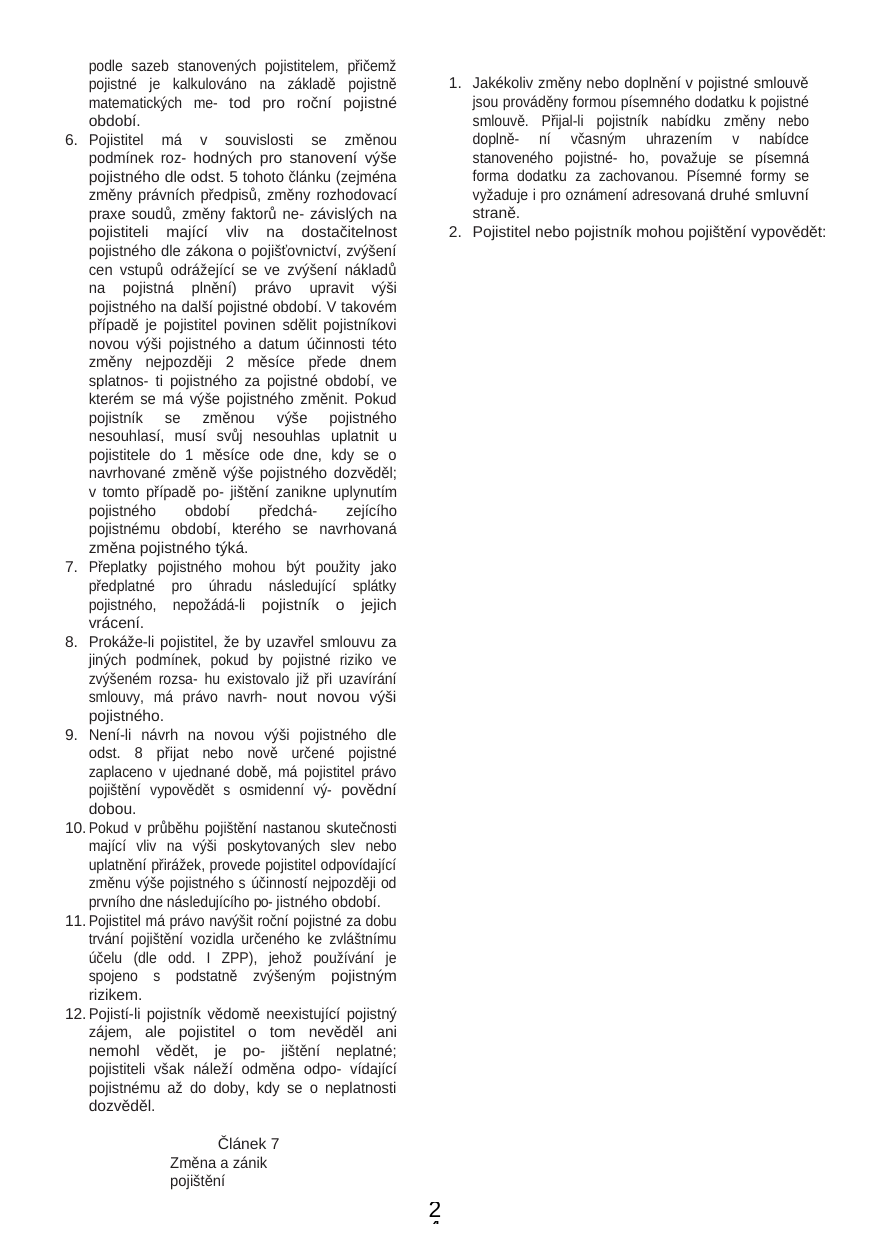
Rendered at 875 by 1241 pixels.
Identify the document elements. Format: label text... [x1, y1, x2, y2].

list Pokud v průběhu pojištění nastanou skutečnosti mající vliv na výši poskytovaných slev nebo uplatnění přirážek, provede pojistitel odpovídající změnu výše pojistného s účinností nejpozději od prvního dne následujícího po- jistného období. [65, 818, 397, 911]
list Pojistitel má v souvislosti se změnou podmínek roz- hodných pro stanovení výše pojistného dle odst. 5 tohoto článku (zejména změny právních předpisů, změny rozhodovací praxe soudů, změny faktorů ne- závislých na pojistiteli mající vliv na dostačitelnost pojistného dle zákona o pojišťovnictví, zvýšení cen vstupů odrážející se ve zvýšení nákladů na pojistná plnění) právo upravit výši pojistného na další pojistné období. V takovém případě je pojistitel povinen sdělit pojistníkovi novou výši pojistného a datum účinnosti této změny nejpozději 2 měsíce přede dnem splatnos- ti pojistného za pojistné období, ve kterém se má výše pojistného změnit. Pokud pojistník se změnou výše pojistného nesouhlasí, musí svůj nesouhlas uplatnit u pojistitele do 1 měsíce ode dne, kdy se o navrhované změně výše pojistného dozvěděl; v tomto případě po- jištění zanikne uplynutím pojistného období předchá- zejícího pojistnému období, kterého se navrhovaná změna pojistného týká. [65, 131, 397, 556]
list Jakékoliv změny nebo doplnění v pojistné smlouvě jsou prováděny formou písemného dodatku k pojistné smlouvě. Přijal-li pojistník nabídku změny nebo doplně- ní včasným uhrazením v nabídce stanoveného pojistné- ho, považuje se písemná forma dodatku za zachovanou. Písemné formy se vyžaduje i pro oznámení adresovaná druhé smluvní straně. [449, 74, 809, 222]
list Pojistí-li pojistník vědomě neexistující pojistný zájem, ale pojistitel o tom nevěděl ani nemohl vědět, je po- jištění neplatné; pojistiteli však náleží odměna odpo- vídající pojistnému až do doby, kdy se o neplatnosti dozvěděl. [65, 1004, 397, 1115]
list Pojistitel nebo pojistník mohou pojištění vypovědět: [449, 223, 837, 241]
text Článek 7 Změna a zánik pojištění [170, 1135, 292, 1190]
list Pojistitel má právo navýšit roční pojistné za dobu trvání pojištění vozidla určeného ke zvláštnímu účelu (dle odd. I ZPP), jehož používání je spojeno s podstatně zvýšeným pojistným rizikem. [65, 912, 397, 1004]
text podle sazeb stanovených pojistitelem, přičemž pojistné je kalkulováno na základě pojistně matematických me- tod pro roční pojistné období. [88, 56, 397, 130]
list Prokáže-li pojistitel, že by uzavřel smlouvu za jiných podmínek, pokud by pojistné riziko ve zvýšeném rozsa- hu existovalo již při uzavírání smlouvy, má právo navrh- nout novou výši pojistného. [65, 633, 397, 725]
list Přeplatky pojistného mohou být použity jako předplatné pro úhradu následující splátky pojistného, nepožádá-li pojistník o jejich vrácení. [65, 558, 397, 632]
list Není-li návrh na novou výši pojistného dle odst. 8 přijat nebo nově určené pojistné zaplaceno v ujednané době, má pojistitel právo pojištění vypovědět s osmidenní vý- povědní dobou. [65, 726, 397, 818]
